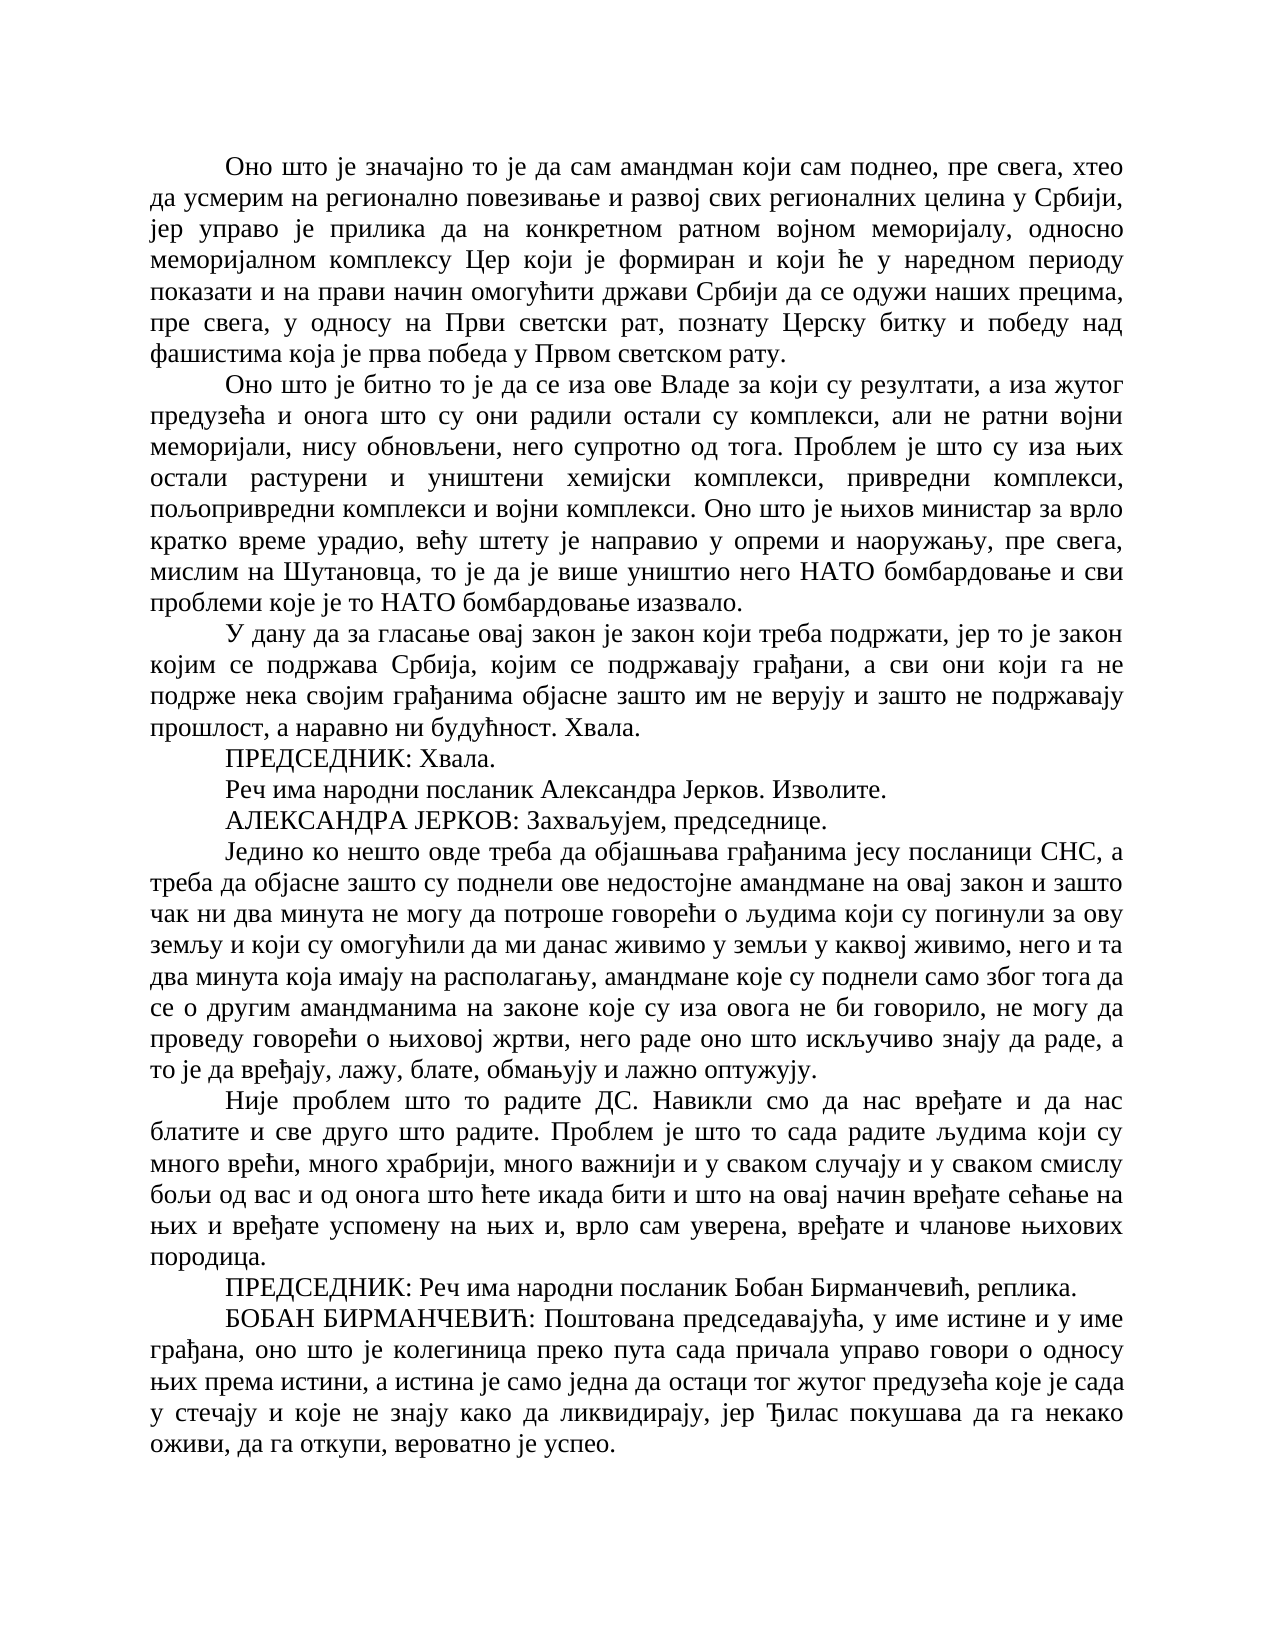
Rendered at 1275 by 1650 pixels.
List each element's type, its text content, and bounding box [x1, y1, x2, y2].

text У дану да за гласање овај закон је закон који треба подржати, јер то је закон којим се подржава Србија, којим се подржавају грађани, а сви они који га не подрже нека својим грађанима објасне зашто им не верују и зашто не подржавају прошлост, а наравно ни будућност. Хвала. [150, 617, 1125, 742]
text Једино ко нешто овде треба да објашњава грађанима јесу посланици СНС, а треба да објасне зашто су поднели ове недостојне амандмане на овај закон и зашто чак ни два минута не могу да потроше говорећи о људима који су погинули за ову земљу и који су омогућили да ми данас живимо у земљи у каквој живимо, него и та два минута која имају на располагању, амандмане које су поднели само због тога да се о другим амандманима на законе које су иза овога не би говорило, не могу да проведу говорећи о њиховој жртви, него раде оно што искључиво знају да раде, а то је да вређају, лажу, блате, обмањују и лажно оптужују. [150, 835, 1125, 1084]
text АЛЕКСАНДРА ЈЕРКОВ: Захваљујем, председнице. [150, 804, 1125, 835]
text Оно што је значајно то је да сам амандман који сам поднео, пре свега, хтео да усмерим на регионално повезивање и развој свих регионалних целина у Србији, јер управо је прилика да на конкретном ратном војном меморијалу, односно меморијалном комплексу Цер који је формиран и који ће у наредном периоду показати и на прави начин омогућити држави Србији да се одужи наших прецима, пре свега, у односу на Први светски рат, познату Церску битку и победу над фашистима која је прва победа у Првом светском рату. [150, 150, 1125, 368]
text Оно што је битно то је да се иза ове Владе за који су резултати, а иза жутог предузећа и онога што су они радили остали су комплекси, али не ратни војни меморијали, нису обновљени, него супротно од тога. Проблем је што су иза њих остали растурени и уништени хемијски комплекси, привредни комплекси, пољопривредни комплекси и војни комплекси. Оно што је њихов министар за врло кратко време урадио, већу штету је направио у опреми и наоружању, пре свега, мислим на Шутановца, то је да је више уништио него НАТО бомбардовање и сви проблеми које је то НАТО бомбардовање изазвало. [150, 368, 1125, 617]
text БОБАН БИРМАНЧЕВИЋ: Поштована председавајућа, у име истине и у име грађана, оно што је колегиница преко пута сада причала управо говори о односу њих према истини, а истина је само једна да остаци тог жутог предузећа које је сада у стечају и које не знају како да ликвидирају, јер Ђилас покушава да га некако оживи, да га откупи, вероватно је успео. [150, 1302, 1125, 1458]
text ПРЕДСЕДНИК: Реч има народни посланик Бобан Бирманчевић, реплика. [150, 1271, 1125, 1302]
text Није проблем што то радите ДС. Навикли смо да нас вређате и да нас блатите и све друго што радите. Проблем је што то сада радите људима који су много врећи, много храбрији, много важнији и у сваком случају и у сваком смислу бољи од вас и од онога што ћете икада бити и што на овај начин вређате сећање на њих и вређате успомену на њих и, врло сам уверена, вређате и чланове њихових породица. [150, 1084, 1125, 1271]
text ПРЕДСЕДНИК: Хвала. [150, 742, 1125, 773]
text Реч има народни посланик Александра Јерков. Изволите. [150, 773, 1125, 804]
